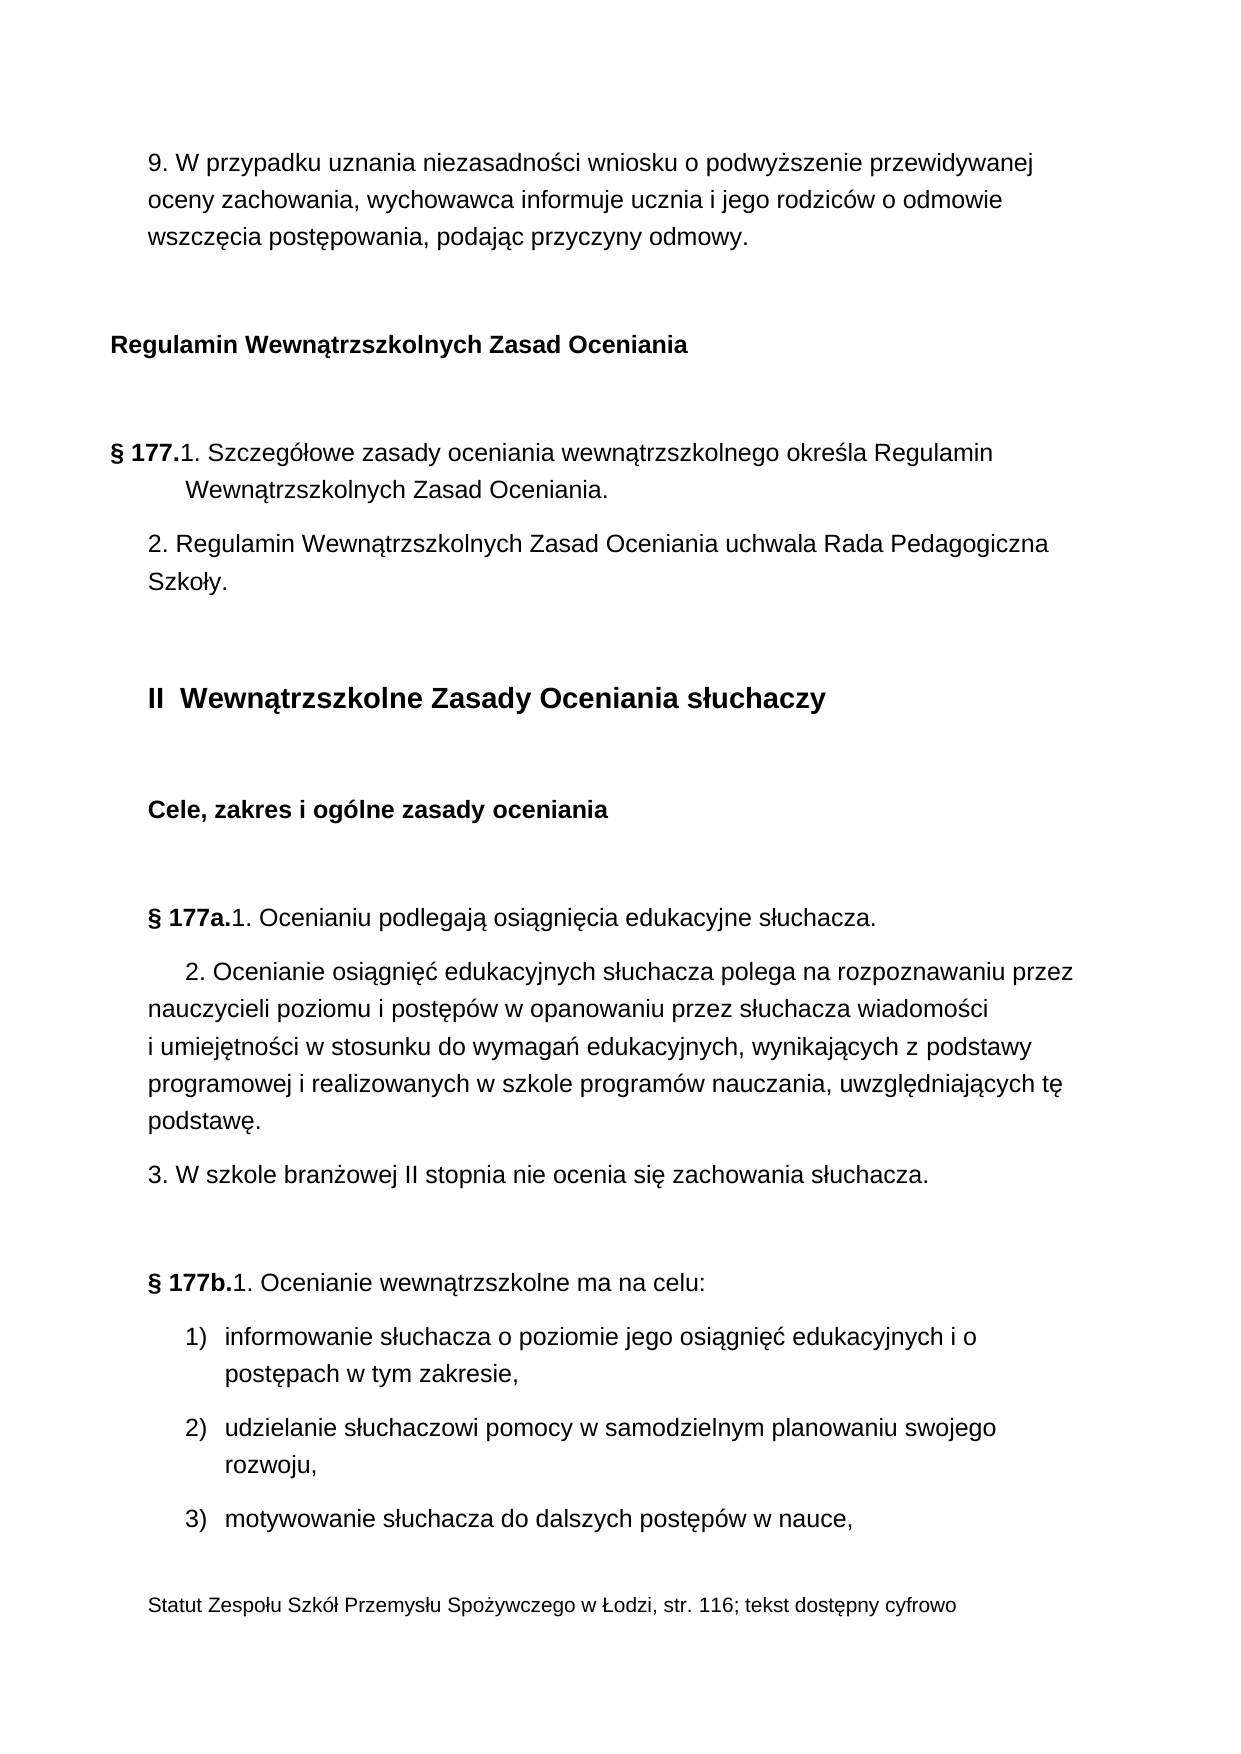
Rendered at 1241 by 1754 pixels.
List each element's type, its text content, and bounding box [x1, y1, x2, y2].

text 3. W szkole branżowej II stopnia nie ocenia się zachowania słuchacza. [148, 1160, 1092, 1189]
subtitle Regulamin Wewnątrzszkolnych Zasad Oceniania [110, 330, 1092, 359]
text Cele, zakres i ogólne zasady oceniania [148, 795, 1092, 824]
text II Wewnątrzszkolne Zasady Oceniania słuchaczy [148, 681, 1092, 714]
list udzielanie słuchaczowi pomocy w samodzielnym planowaniu swojego rozwoju, [185, 1413, 1092, 1479]
list informowanie słuchacza o poziomie jego osiągnięć edukacyjnych i o postępach w tym zakresie, [185, 1322, 1092, 1388]
subtitle § 177.1. Szczegółowe zasady oceniania wewnątrzszkolnego określa Regulamin Wewnątrzszkolnych Zasad Oceniania. [110, 438, 1092, 504]
text 9. W przypadku uznania niezasadności wniosku o podwyższenie przewidywanej oceny zachowania, wychowawca informuje ucznia i jego rodziców o odmowie wszczęcia postępowania, podając przyczyny odmowy. [148, 148, 1092, 251]
list motywowanie słuchacza do dalszych postępów w nauce, [185, 1504, 1092, 1533]
text § 177a.1. Ocenianiu podlegają osiągnięcia edukacyjne słuchacza. [148, 903, 1092, 932]
text 2. Ocenianie osiągnięć edukacyjnych słuchacza polega na rozpoznawaniu przez nauczycieli poziomu i postępów w opanowaniu przez słuchacza wiadomości i umiejętności w stosunku do wymagań edukacyjnych, wynikających z podstawy programowej i realizowanych w szkole programów nauczania, uwzględniających tę podstawę. [148, 957, 1092, 1135]
text 2. Regulamin Wewnątrzszkolnych Zasad Oceniania uchwala Rada Pedagogiczna Szkoły. [148, 529, 1092, 595]
text § 177b.1. Ocenianie wewnątrzszkolne ma na celu: [148, 1268, 1092, 1297]
